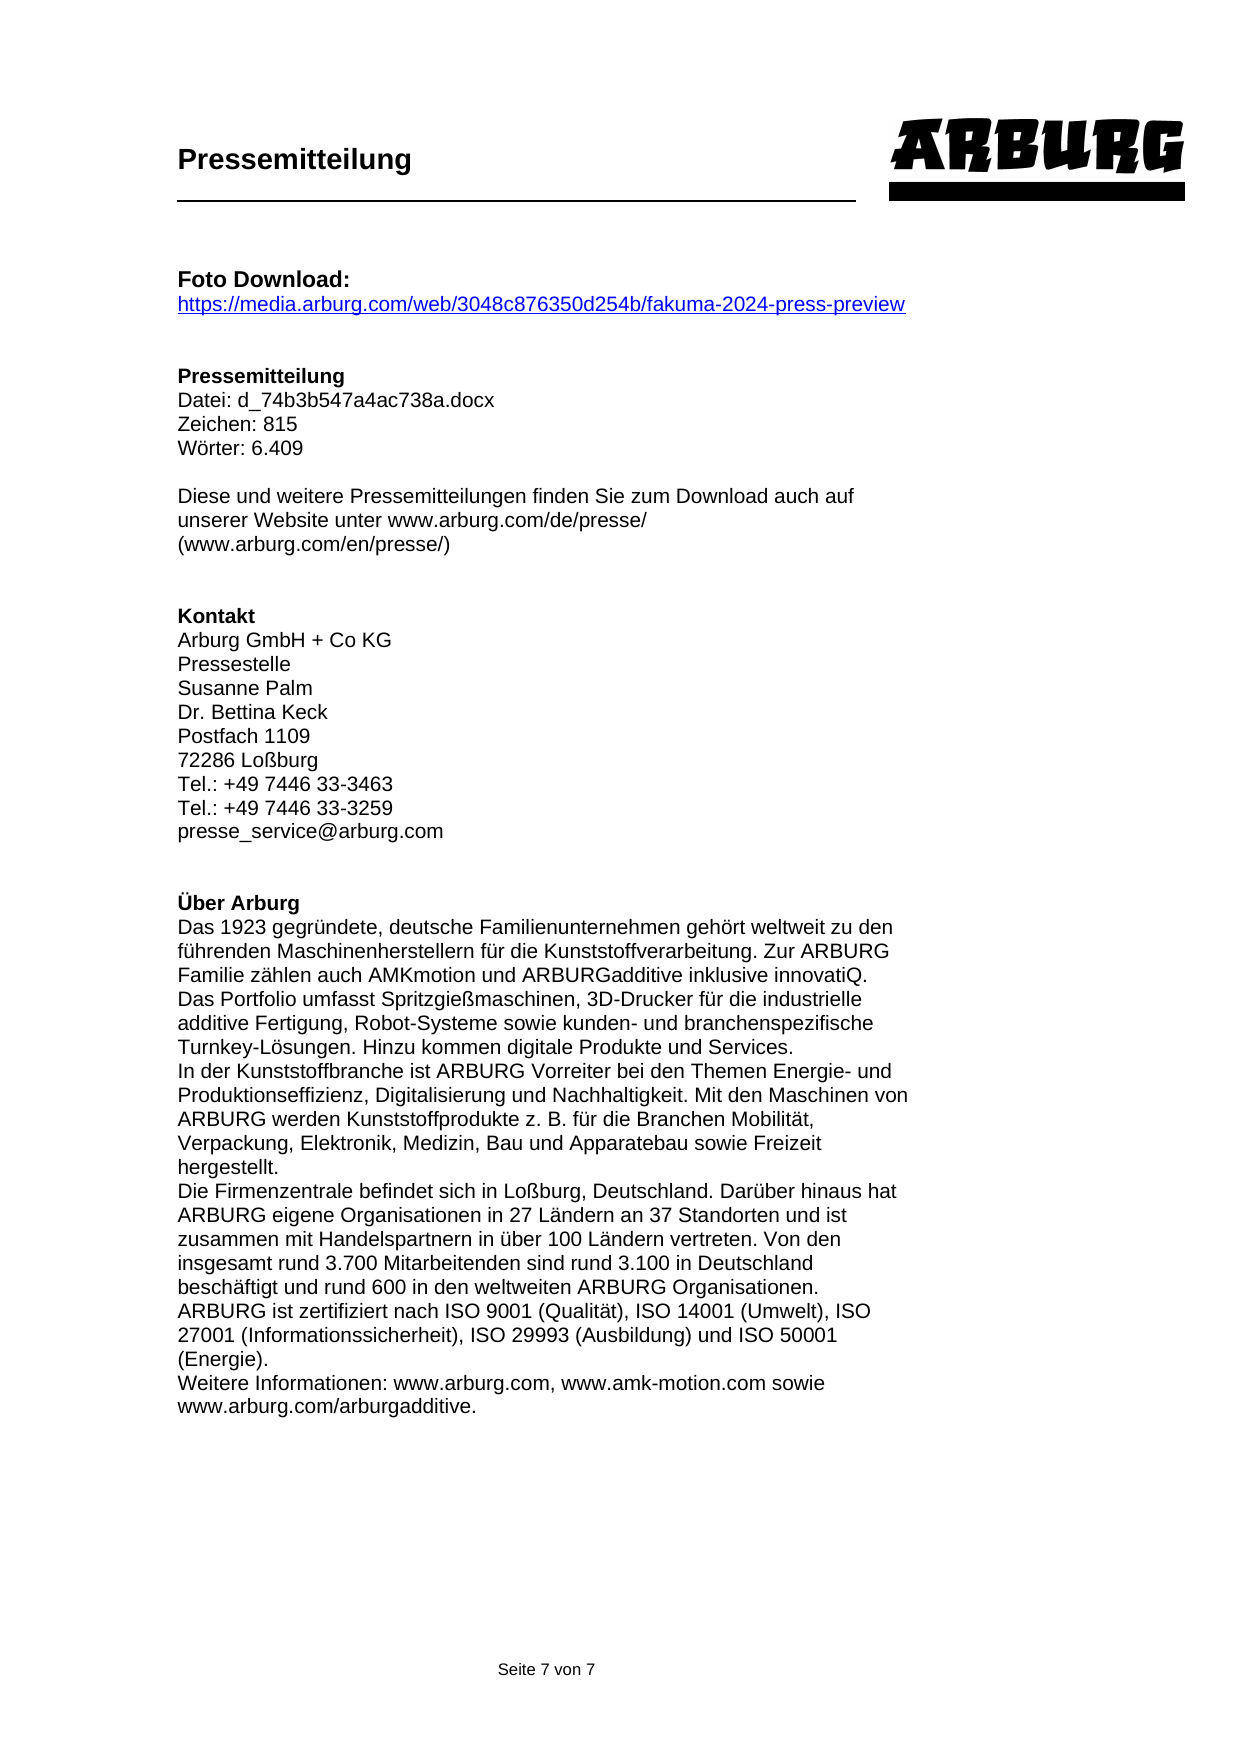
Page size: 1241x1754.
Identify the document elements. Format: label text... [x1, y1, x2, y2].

text Über Arburg [177, 891, 916, 915]
text Weitere Informationen: www.arburg.com, www.amk-motion.com sowie www.arburg.com/arburgadditive. [177, 1370, 916, 1418]
text Wörter: 6.409 [177, 436, 916, 460]
text Das 1923 gegründete, deutsche Familienunternehmen gehört weltweit zu den führenden Maschinenherstellern für die Kunststoffverarbeitung. Zur ARBURG Familie zählen auch AMKmotion und ARBURGadditive inklusive innovatiQ. [177, 915, 916, 987]
text Kontakt [177, 604, 916, 628]
text Datei: Pressevorbericht Fakuma 2024_de.docx [177, 388, 916, 412]
text Pressemitteilung [177, 364, 916, 388]
text Tel.: +49 7446 33-3259 [177, 795, 916, 819]
picture [889, 118, 1185, 201]
text ARBURG ist zertifiziert nach ISO 9001 (Qualität), ISO 14001 (Umwelt), ISO 27001 (Informationssicherheit), ISO 29993 (Ausbildung) und ISO 50001 (Energie). [177, 1298, 916, 1370]
text Tel.: +49 7446 33-3463 [177, 771, 916, 795]
text Das Portfolio umfasst Spritzgießmaschinen, 3D-Drucker für die industrielle additive Fertigung, Robot-Systeme sowie kunden- und branchenspezifische Turnkey-Lösungen. Hinzu kommen digitale Produkte und Services. [177, 987, 916, 1059]
text presse_service@arburg.com [177, 819, 916, 843]
text Diese und weitere Pressemitteilungen finden Sie zum Download auch auf unserer Website unter www.arburg.com/de/presse/ (www.arburg.com/en/presse/) [177, 484, 916, 556]
text 72286 Loßburg [177, 747, 916, 771]
text In der Kunststoffbranche ist ARBURG Vorreiter bei den Themen Energie- und Produktionseffizienz, Digitalisierung und Nachhaltigkeit. Mit den Maschinen von ARBURG werden Kunststoffprodukte z. B. für die Branchen Mobilität, Verpackung, Elektronik, Medizin, Bau und Apparatebau sowie Freizeit hergestellt. [177, 1059, 916, 1179]
text https://media.arburg.com/web/3048c876350d254b/fakuma-2024-press-preview [177, 292, 916, 316]
text Susanne Palm [177, 676, 916, 699]
text Die Firmenzentrale befindet sich in Loßburg, Deutschland. Darüber hinaus hat ARBURG eigene Organisationen in 27 Ländern an 37 Standorten und ist zusammen mit Handelspartnern in über 100 Ländern vertreten. Von den insgesamt rund 3.700 Mitarbeitenden sind rund 3.100 in Deutschland beschäftigt und rund 600 in den weltweiten ARBURG Organisationen. [177, 1179, 916, 1298]
text Postfach 1109 [177, 723, 916, 747]
text Dr. Bettina Keck [177, 699, 916, 723]
text Pressestelle [177, 652, 916, 676]
text Zeichen: 815 [177, 412, 916, 436]
text Foto Download: [177, 266, 916, 292]
text Arburg GmbH + Co KG [177, 628, 916, 652]
